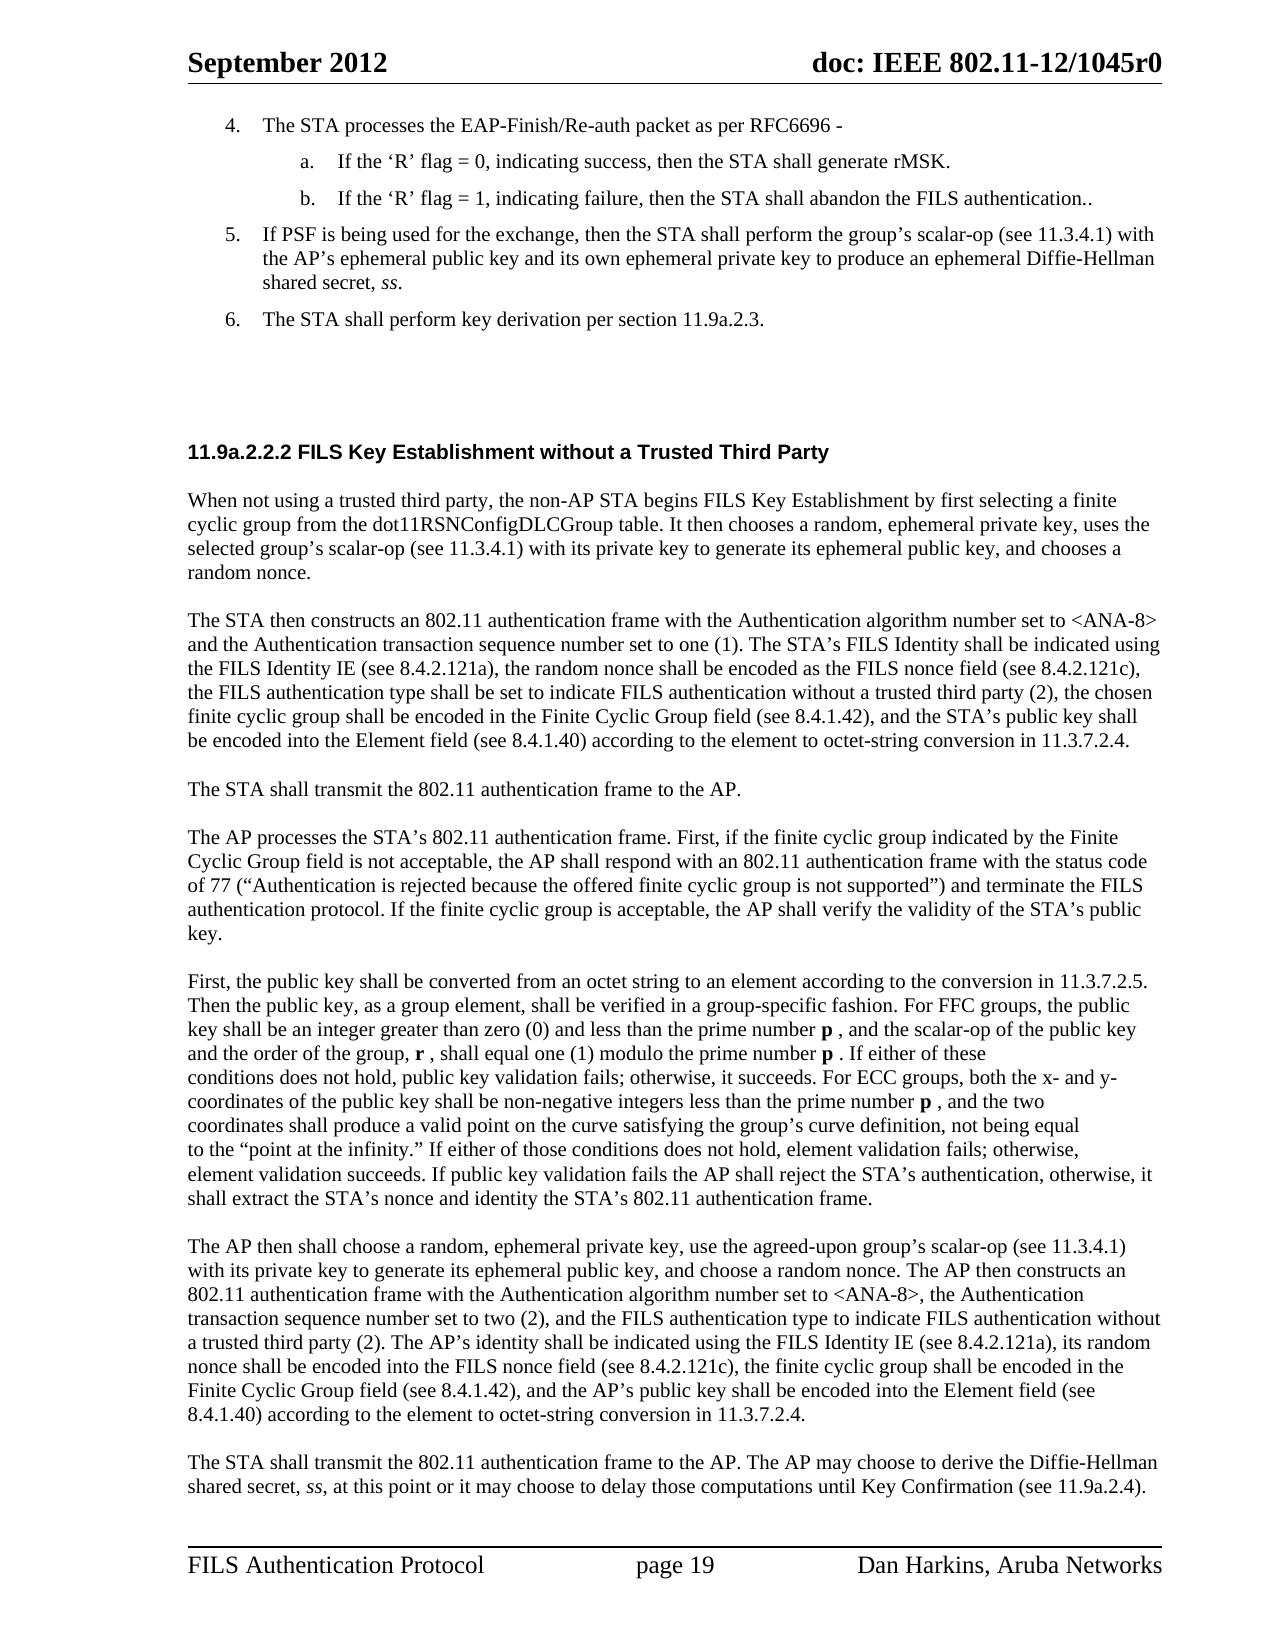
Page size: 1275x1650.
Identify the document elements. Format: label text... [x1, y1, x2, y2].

text The AP then shall choose a random, ephemeral private key, use the agreed-upon group’s scalar-op (see 11.3.4.1) with its private key to generate its ephemeral public key, and choose a random nonce. The AP then constructs an 802.11 authentication frame with the Authentication algorithm number set to <ANA-8>, the Authentication transaction sequence number set to two (2), and the FILS authentication type to indicate FILS authentication without a trusted third party (2). The AP’s identity shall be indicated using the FILS Identity IE (see 8.4.2.121a), its random nonce shall be encoded into the FILS nonce field (see 8.4.2.121c), the finite cyclic group shall be encoded in the Finite Cyclic Group field (see 8.4.1.42), and the AP’s public key shall be encoded into the Element field (see 8.4.1.40) according to the element to octet-string conversion in 11.3.7.2.4. [187, 1234, 1162, 1426]
list The STA shall perform key derivation per section 11.9a.2.3. [225, 307, 1162, 331]
text The STA then constructs an 802.11 authentication frame with the Authentication algorithm number set to <ANA-8> and the Authentication transaction sequence number set to one (1). The STA’s FILS Identity shall be indicated using the FILS Identity IE (see 8.4.2.121a), the random nonce shall be encoded as the FILS nonce field (see 8.4.2.121c), the FILS authentication type shall be set to indicate FILS authentication without a trusted third party (2), the chosen finite cyclic group shall be encoded in the Finite Cyclic Group field (see 8.4.1.42), and the STA’s public key shall be encoded into the Element field (see 8.4.1.40) according to the element to octet-string conversion in 11.3.7.2.4. [187, 608, 1162, 752]
list If the ‘R’ flag = 0, indicating success, then the STA shall generate rMSK. [300, 149, 1162, 173]
text element validation succeeds. If public key validation fails the AP shall reject the STA’s authentication, otherwise, it shall extract the STA’s nonce and identity the STA’s 802.11 authentication frame. [187, 1161, 1162, 1209]
text The STA shall transmit the 802.11 authentication frame to the AP. [187, 776, 1162, 801]
list If PSF is being used for the exchange, then the STA shall perform the group’s scalar-op (see 11.3.4.1) with the AP’s ephemeral public key and its own ephemeral private key to produce an ephemeral Diffie-Hellman shared secret, ss. [225, 222, 1162, 294]
text 11.9a.2.2.2 FILS Key Establishment without a Trusted Third Party [187, 440, 1162, 464]
text coordinates shall produce a valid point on the curve satisfying the group’s curve definition, not being equal [187, 1113, 1162, 1137]
text When not using a trusted third party, the non-AP STA begins FILS Key Establishment by first selecting a finite cyclic group from the dot11RSNConfigDLCGroup table. It then chooses a random, ephemeral private key, uses the selected group’s scalar-op (see 11.3.4.1) with its private key to generate its ephemeral public key, and chooses a random nonce. [187, 488, 1162, 584]
list If the ‘R’ flag = 1, indicating failure, then the STA shall abandon the FILS authentication.. [300, 186, 1162, 210]
text to the “point at the infinity.” If either of those conditions does not hold, element validation fails; otherwise, [187, 1137, 1162, 1161]
text The AP processes the STA’s 802.11 authentication frame. First, if the finite cyclic group indicated by the Finite Cyclic Group field is not acceptable, the AP shall respond with an 802.11 authentication frame with the status code of 77 (“Authentication is rejected because the offered finite cyclic group is not supported”) and terminate the FILS authentication protocol. If the finite cyclic group is acceptable, the AP shall verify the validity of the STA’s public key. [187, 824, 1162, 945]
text First, the public key shall be converted from an octet string to an element according to the conversion in 11.3.7.2.5. Then the public key, as a group element, shall be verified in a group-specific fashion. For FFC groups, the public key shall be an integer greater than zero (0) and less than the prime number p , and the scalar-op of the public key and the order of the group, r , shall equal one (1) modulo the prime number p . If either of these [187, 969, 1162, 1065]
list The STA processes the EAP-Finish/Re-auth packet as per RFC6696 - [225, 112, 1162, 137]
text conditions does not hold, public key validation fails; otherwise, it succeeds. For ECC groups, both the x- and y-coordinates of the public key shall be non-negative integers less than the prime number p , and the two [187, 1065, 1162, 1113]
